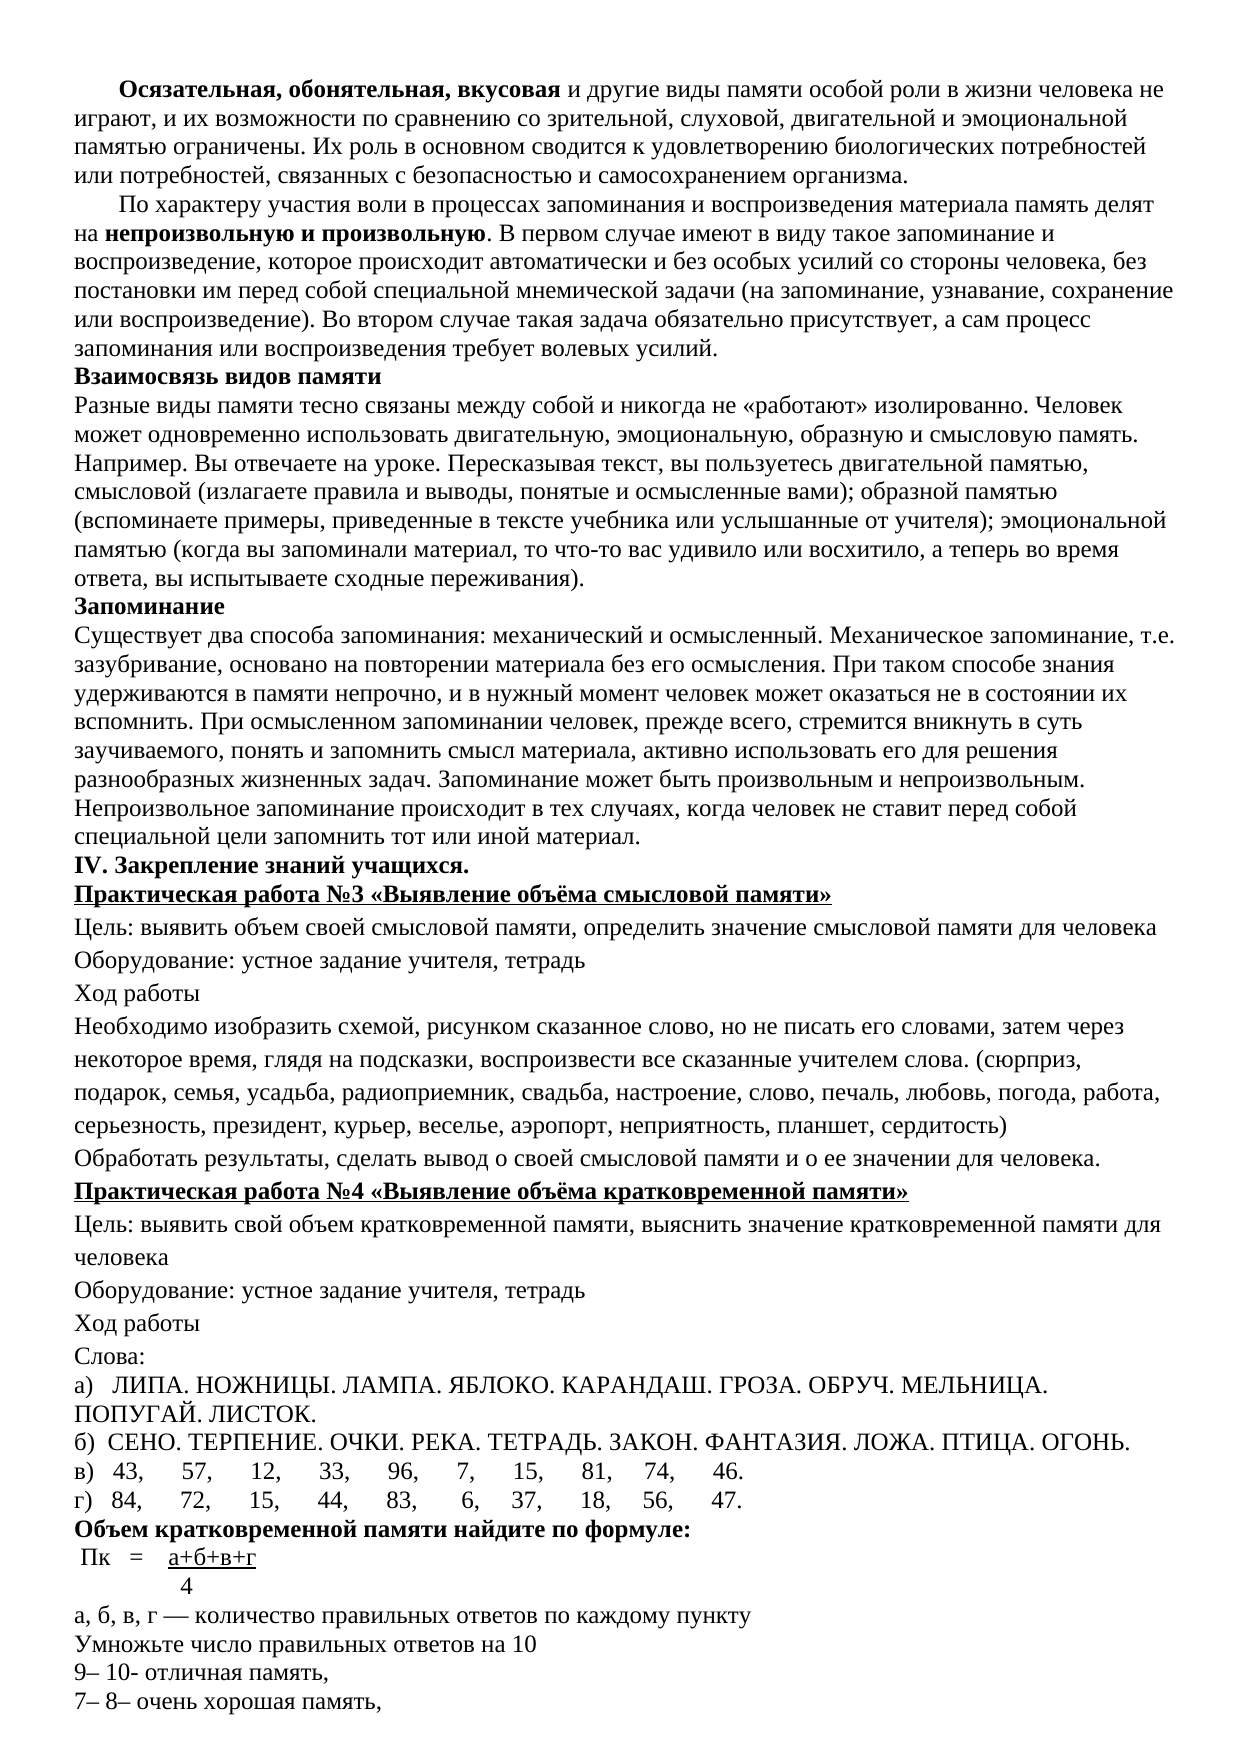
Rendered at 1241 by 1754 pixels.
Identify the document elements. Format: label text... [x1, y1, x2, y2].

text Пк = а+б+в+г [74, 1542, 1181, 1571]
text Существует два способа запоминания: механический и осмысленный. Механическое запоминание, т.е. зазубривание, основано на повторении материала без его осмысления. При таком способе знания удерживаются в памяти непрочно, и в нужный момент человек может оказаться не в состоянии их вспомнить. При осмысленном запоминании человек, прежде всего, стремится вникнуть в суть заучиваемого, понять и запомнить смысл материала, активно использовать его для решения разнообразных жизненных задач. Запоминание может быть произвольным и непроизвольным. Непроизвольное запоминание происходит в тех случаях, когда человек не ставит перед собой специальной цели запомнить тот или иной материал. [74, 620, 1181, 850]
text 9– 10- отличная память, [74, 1657, 1181, 1686]
text 4 [74, 1571, 1181, 1600]
text б) СЕНО. ТЕРПЕНИЕ. ОЧКИ. РЕКА. ТЕТРАДЬ. ЗАКОН. ФАНТАЗИЯ. ЛОЖА. ПТИЦА. ОГОНЬ. [74, 1427, 1181, 1456]
text Умножьте число правильных ответов на 10 [74, 1629, 1181, 1657]
text Слова: [74, 1341, 1181, 1370]
text Необходимо изобразить схемой, рисунком сказанное слово, но не писать его словами, затем через некоторое время, глядя на подсказки, воспроизвести все сказанные учителем слова. (сюрприз, подарок, семья, усадьба, радиоприемник, свадьба, настроение, слово, печаль, любовь, погода, работа, серьезность, президент, курьер, веселье, аэропорт, неприятность, планшет, сердитость) [74, 1011, 1181, 1139]
text Обработать результаты, сделать вывод о своей смысловой памяти и о ее значении для человека. [74, 1143, 1181, 1172]
text г) 84, 72, 15, 44, 83, 6, 37, 18, 56, 47. [74, 1485, 1181, 1514]
text а) ЛИПА. НОЖНИЦЫ. ЛАМПА. ЯБЛОКО. КАРАНДАШ. ГРОЗА. ОБРУЧ. МЕЛЬНИЦА. ПОПУГАЙ. ЛИСТОК. [74, 1370, 1181, 1427]
text Ход работы [74, 978, 1181, 1007]
text Ход работы [74, 1308, 1181, 1337]
text Цель: выявить свой объем кратковременной памяти, выяснить значение кратковременной памяти для человека [74, 1209, 1181, 1271]
text Практическая работа №3 «Выявление объёма смысловой памяти» [74, 879, 1181, 908]
text в) 43, 57, 12, 33, 96, 7, 15, 81, 74, 46. [74, 1456, 1181, 1485]
text Оборудование: устное задание учителя, тетрадь [74, 945, 1181, 974]
text Разные виды памяти тесно связаны между собой и никогда не «работают» изолированно. Человек может одновременно использовать двигательную, эмоциональную, образную и смысловую память. Например. Вы отвечаете на уроке. Пересказывая текст, вы пользуетесь двигательной памятью, смысловой (излагаете правила и выводы, понятые и осмысленные вами); образной памятью (вспоминаете примеры, приведенные в тексте учебника или услышанные от учителя); эмоциональной памятью (когда вы запоминали материал, то что-то вас удивило или восхитило, а теперь во время ответа, вы испытываете сходные переживания). [74, 390, 1181, 591]
text 7– 8– очень хорошая память, [74, 1686, 1181, 1715]
text Цель: выявить объем своей смысловой памяти, определить значение смысловой памяти для человека [74, 912, 1181, 941]
text Практическая работа №4 «Выявление объёма кратковременной памяти» [74, 1176, 1181, 1205]
text IV. Закрепление знаний учащихся. [74, 850, 1181, 879]
text Взаимосвязь видов памяти [74, 361, 1181, 390]
text Осязательная, обонятельная, вкусовая и другие виды памяти особой роли в жизни человека не играют, и их возможности по сравнению со зрительной, слуховой, двигательной и эмоциональной памятью ограничены. Их роль в основном сводится к удовлетворению биологических потребностей или потребностей, связанных с безопасностью и самосохранением организма. [74, 74, 1181, 189]
text а, б, в, г — количество правильных ответов по каждому пункту [74, 1600, 1181, 1629]
text Запоминание [74, 591, 1181, 620]
text По характеру участия воли в процессах запоминания и воспроизведения материала память делят на непроизвольную и произвольную. В первом случае имеют в виду такое запоминание и воспроизведение, которое происходит автоматически и без особых усилий со стороны человека, без постановки им перед собой специальной мнемической задачи (на запоминание, узнавание, сохранение или воспроизведение). Во втором случае такая задача обязательно присутствует, а сам процесс запоминания или воспроизведения требует волевых усилий. [74, 189, 1181, 361]
text Объем кратковременной памяти найдите по формуле: [74, 1514, 1181, 1542]
text Оборудование: устное задание учителя, тетрадь [74, 1275, 1181, 1304]
